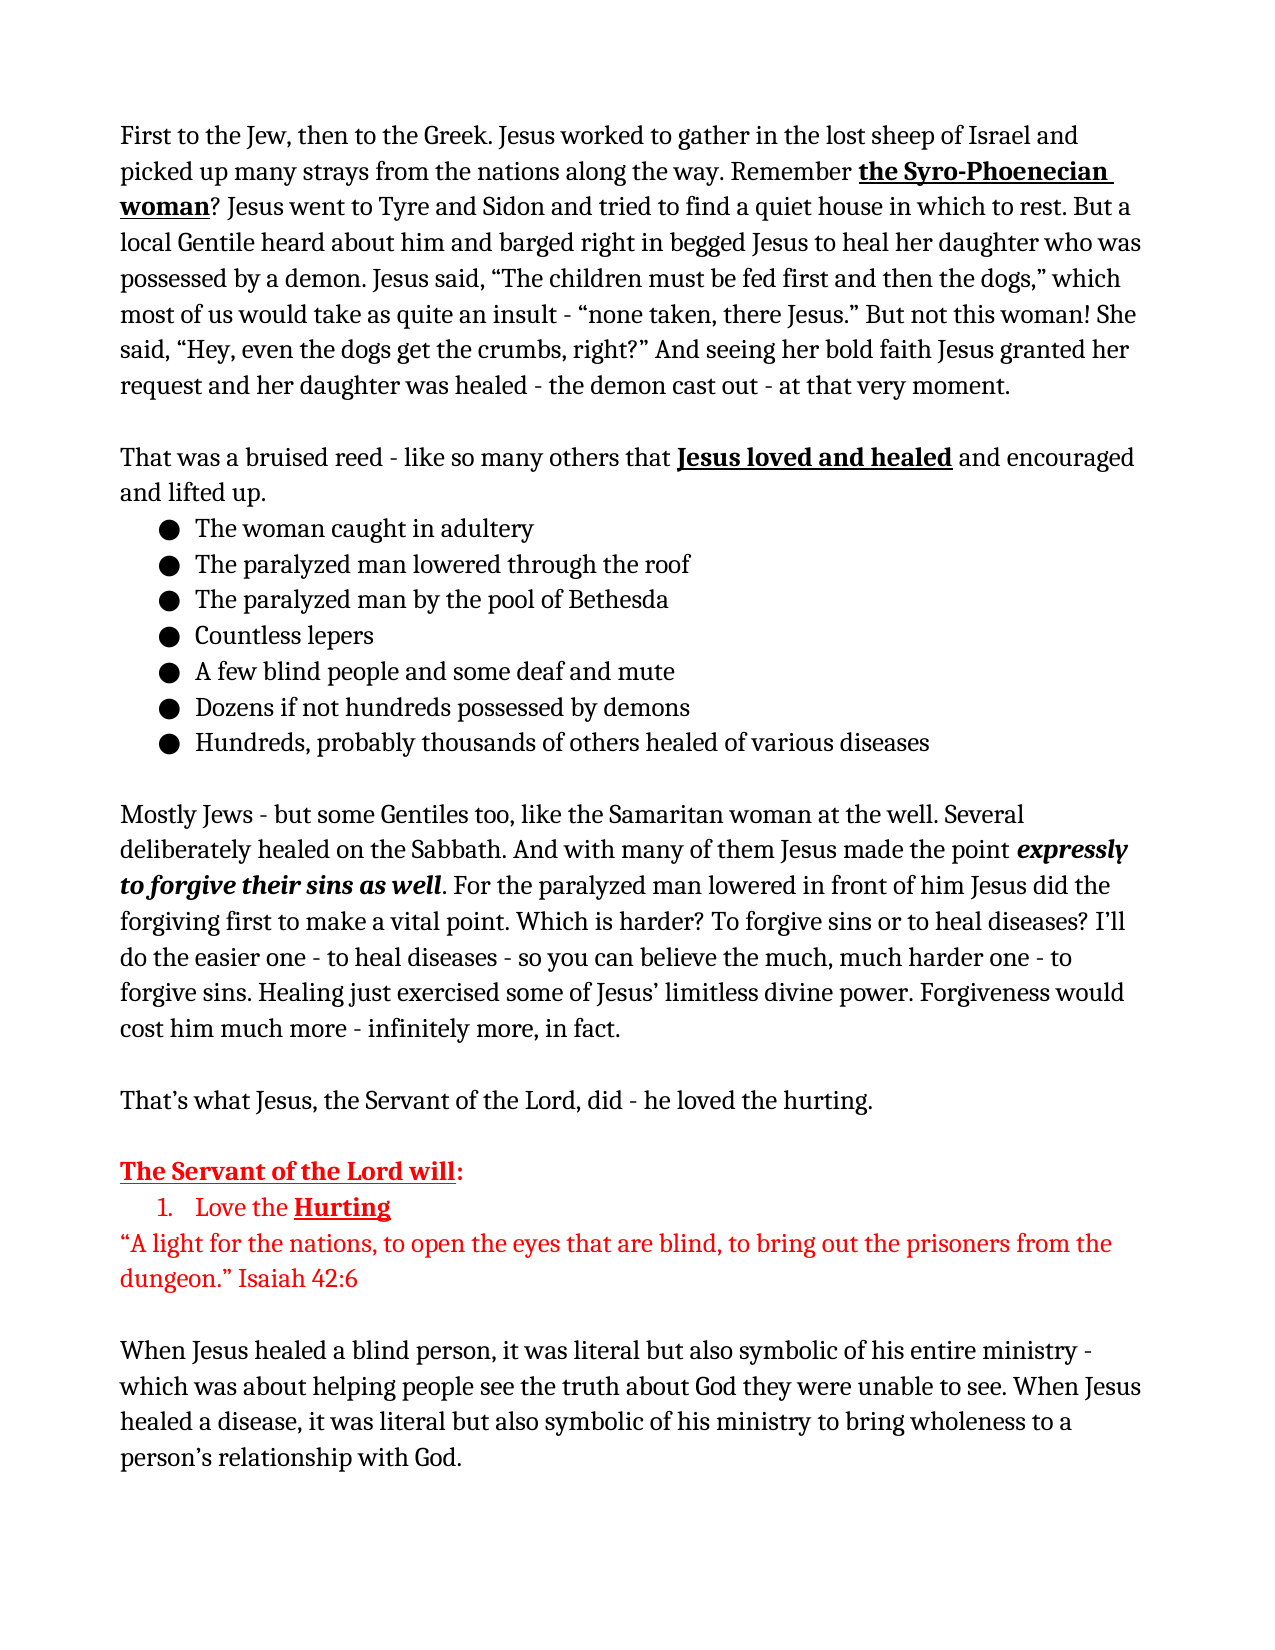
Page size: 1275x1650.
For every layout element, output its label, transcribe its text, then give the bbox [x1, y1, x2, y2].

text “A light for the nations, to open the eyes that are blind, to bring out the prisoners from the dungeon.” Isaiah 42:6 [120, 1228, 1155, 1294]
list Countless lepers [157, 620, 1155, 651]
text That’s what Jesus, the Servant of the Lord, did - he loved the hurting. [120, 1085, 1155, 1116]
list Love the Hurting [157, 1192, 1155, 1223]
list The paralyzed man lowered through the roof [157, 549, 1155, 580]
list Dozens if not hundreds possessed by demons [157, 692, 1155, 723]
text The Servant of the Lord will: [120, 1156, 1155, 1187]
text When Jesus healed a blind person, it was literal but also symbolic of his entire ministry - which was about helping people see the truth about God they were unable to see. When Jesus healed a disease, it was literal but also symbolic of his ministry to bring wholeness to a person’s relationship with God. [120, 1335, 1155, 1473]
text Mostly Jews - but some Gentiles too, like the Samaritan woman at the well. Several deliberately healed on the Sabbath. And with many of them Jesus made the point expressly to forgive their sins as well. For the paralyzed man lowered in front of him Jesus did the forgiving first to make a vital point. Which is harder? To forgive sins or to heal diseases? I’ll do the easier one - to heal diseases - so you can believe the much, much harder one - to forgive sins. Healing just exercised some of Jesus’ limitless divine power. Forgiveness would cost him much more - infinitely more, in fact. [120, 799, 1155, 1044]
list The woman caught in adultery [157, 513, 1155, 544]
list The paralyzed man by the pool of Bethesda [157, 584, 1155, 616]
text First to the Jew, then to the Greek. Jesus worked to gather in the lost sheep of Israel and picked up many strays from the nations along the way. Remember the Syro-Phoenecian woman? Jesus went to Tyre and Sidon and tried to find a quiet house in which to rest. But a local Gentile heard about him and barged right in begged Jesus to heal her daughter who was possessed by a demon. Jesus said, “The children must be fed first and then the dogs,” which most of us would take as quite an insult - “none taken, there Jesus.” But not this woman! She said, “Hey, even the dogs get the crumbs, right?” And seeing her bold faith Jesus granted her request and her daughter was healed - the demon cast out - at that very moment. [120, 120, 1155, 401]
text That was a bruised reed - like so many others that Jesus loved and healed and encouraged and lifted up. [120, 442, 1155, 508]
list Hundreds, probably thousands of others healed of various diseases [157, 727, 1155, 758]
list A few blind people and some deaf and mute [157, 656, 1155, 687]
